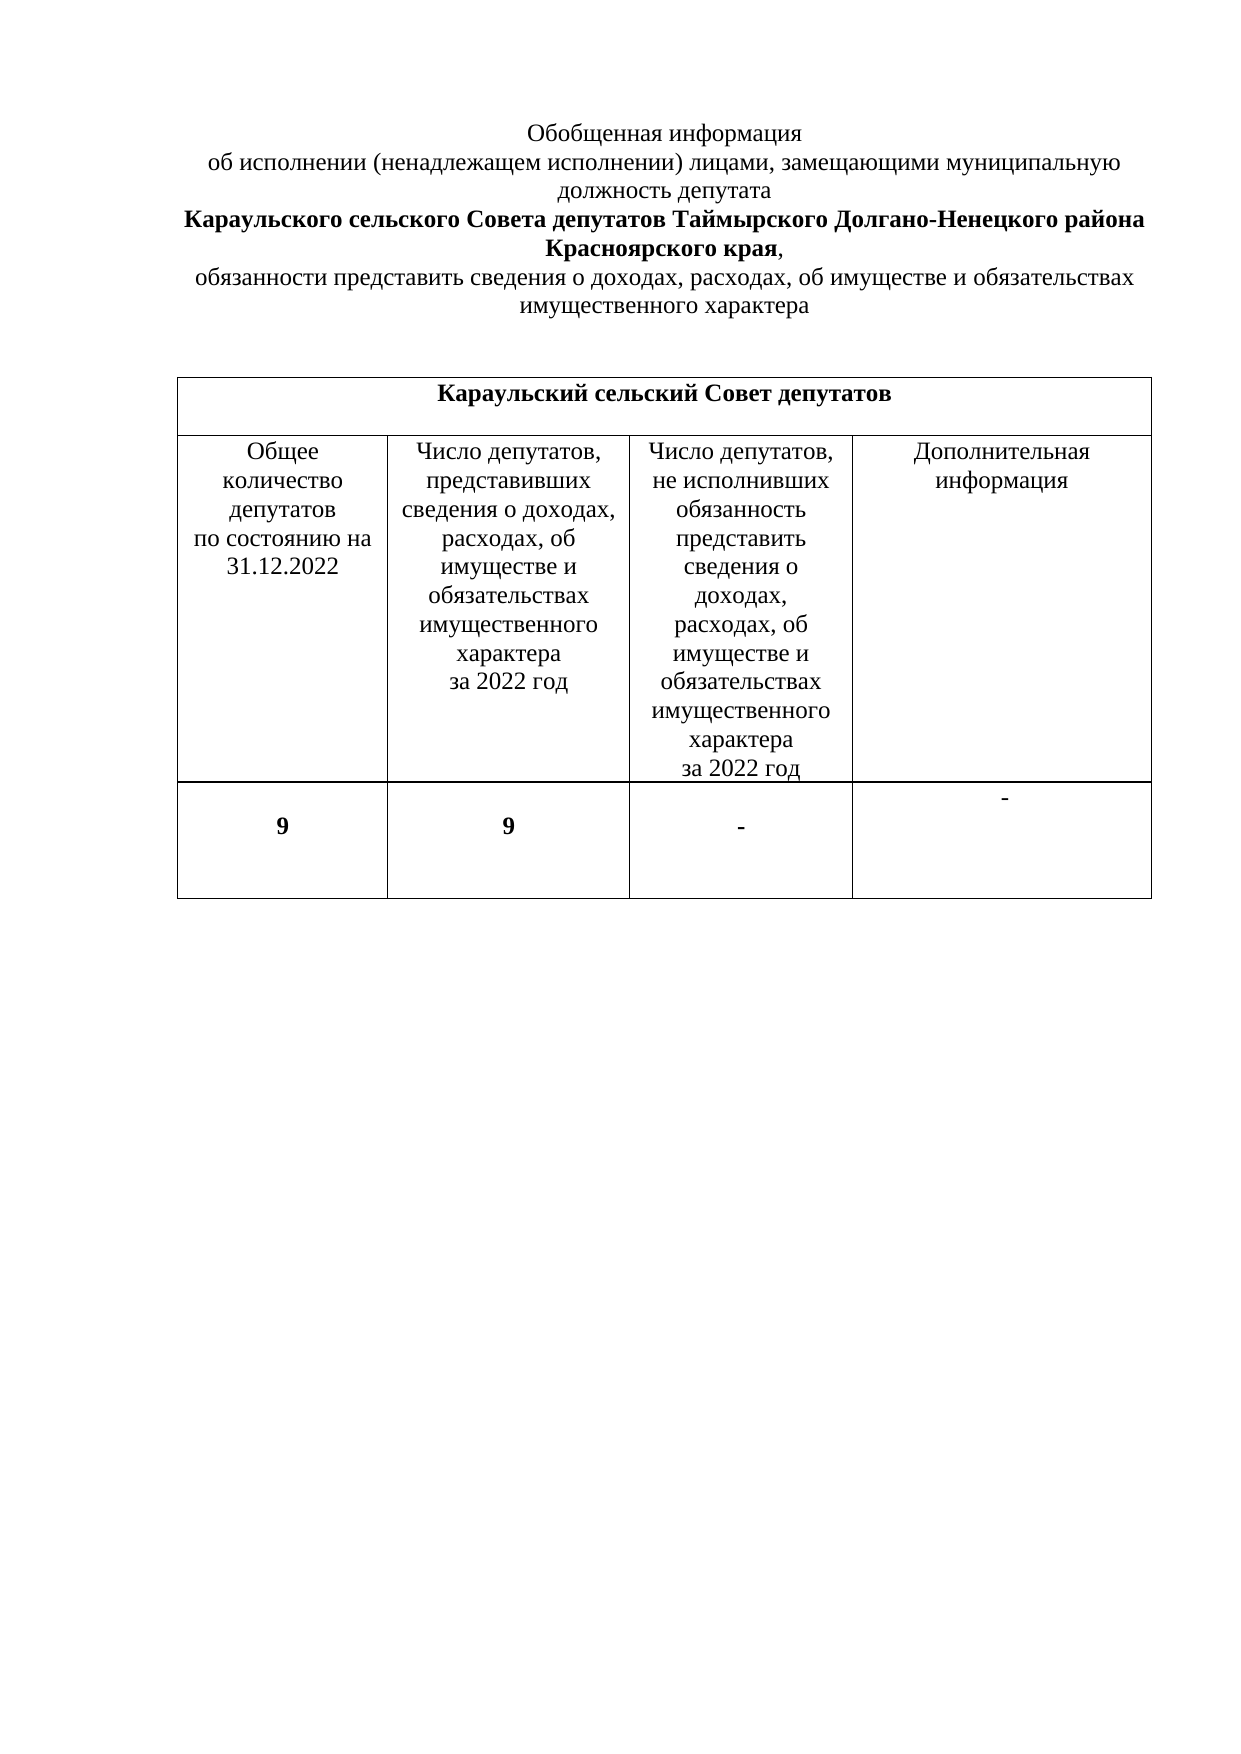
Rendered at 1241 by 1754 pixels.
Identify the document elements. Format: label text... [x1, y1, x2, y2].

table_cell 9 [388, 783, 629, 897]
table_header Караульский сельский Совет депутатов [178, 378, 1151, 435]
table_cell - [630, 783, 852, 897]
table_cell Общее количество депутатов по состоянию на 31.12.2022 [178, 436, 387, 781]
table_cell Дополнительная информация [853, 436, 1151, 781]
text об исполнении (ненадлежащем исполнении) лицами, замещающими муниципальную должность депутата [177, 147, 1152, 204]
text обязанности представить сведения о доходах, расходах, об имуществе и обязательствах имущественного характера [177, 262, 1152, 319]
table_cell - [853, 783, 1151, 897]
table_cell Число депутатов, представивших сведения о доходах, расходах, об имуществе и обязательствах имущественного характера за 2022 год [388, 436, 629, 781]
table_cell 9 [178, 783, 387, 897]
text Обобщенная информация [177, 118, 1152, 147]
text Караульского сельского Совета депутатов Таймырского Долгано-Ненецкого района Красноярского края, [177, 204, 1152, 262]
table_cell Число депутатов, не исполнивших обязанность представить сведения о доходах, расходах, об имуществе и обязательствах имущественного характера за 2022 год [630, 436, 852, 781]
